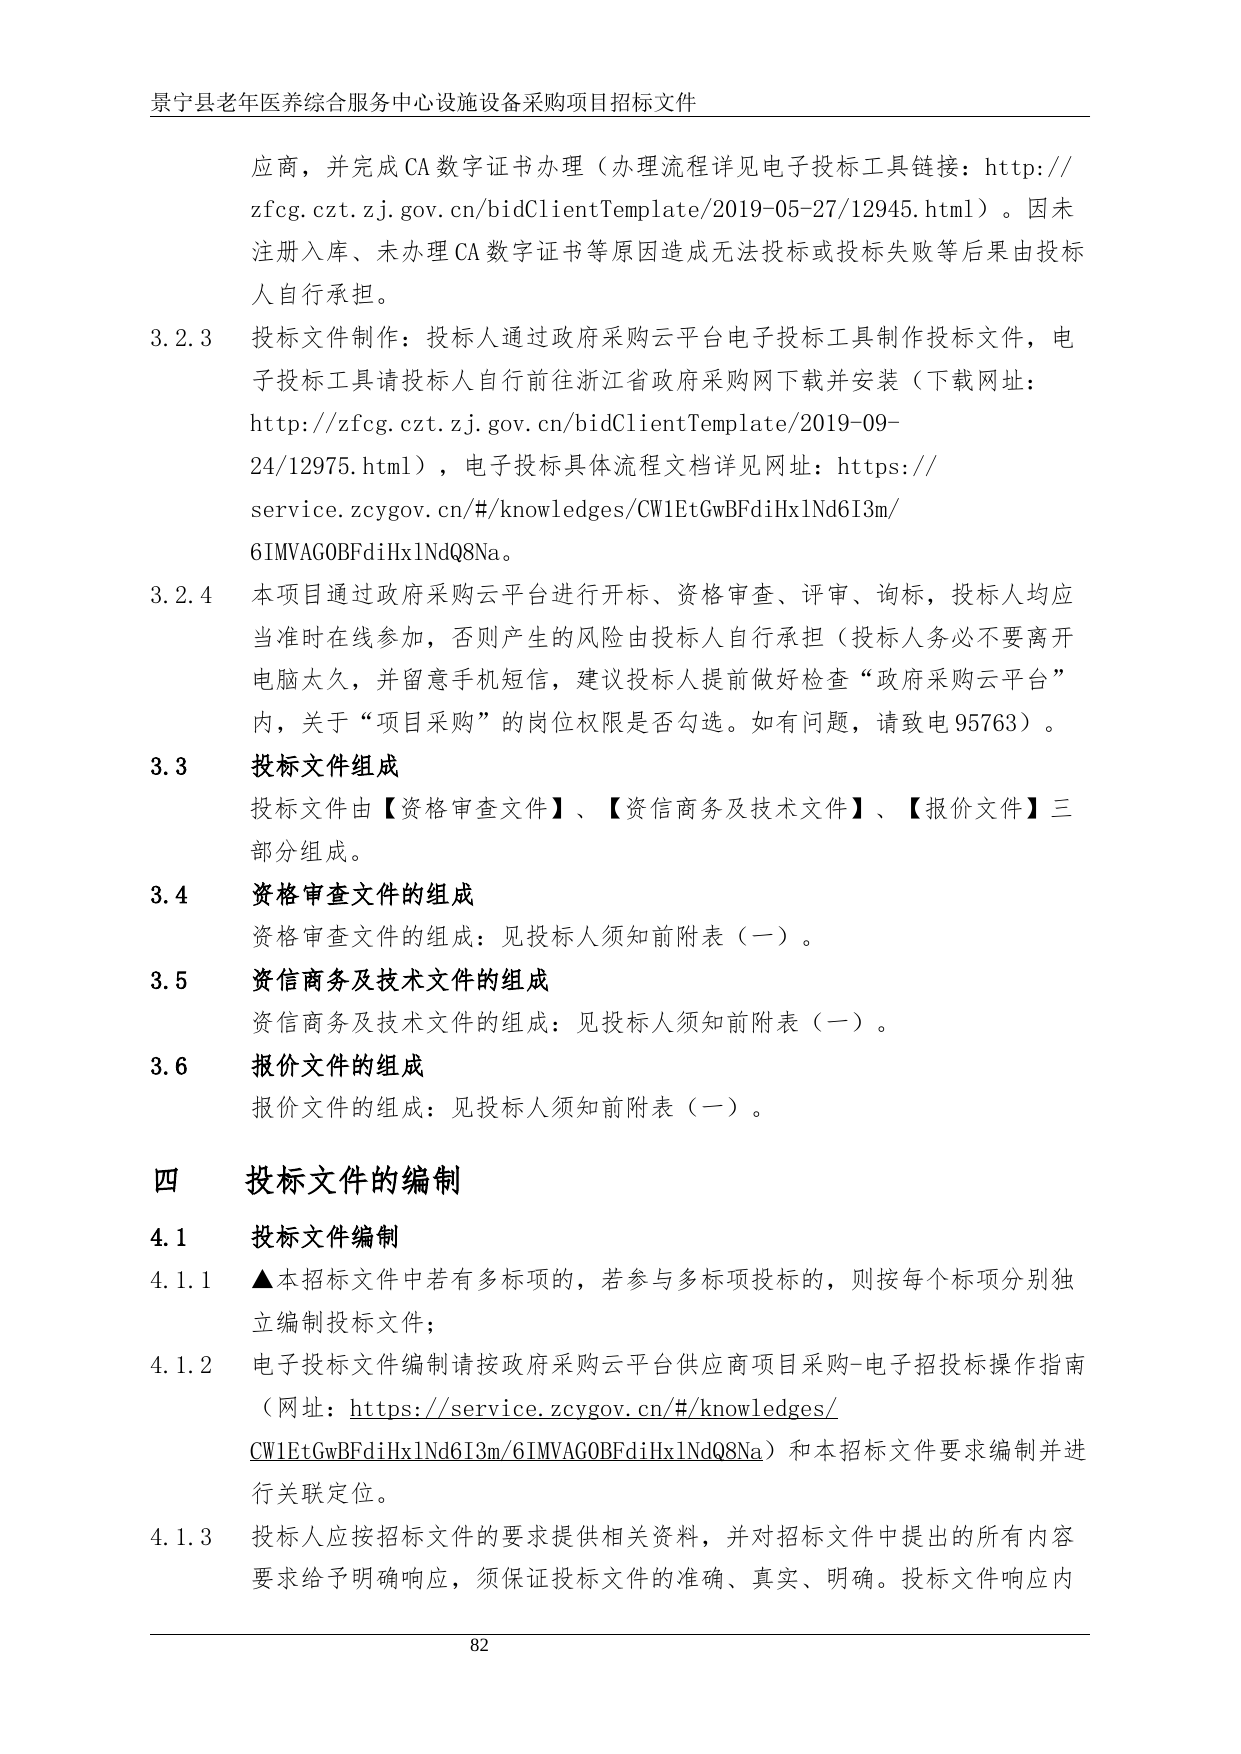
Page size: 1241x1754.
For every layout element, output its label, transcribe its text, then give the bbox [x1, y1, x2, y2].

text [150, 1520, 1090, 1591]
text 资格审查文件的组成：见投标人须知前附表（一）。 [237, 921, 1090, 949]
text 4.1.2 电子投标文件编制请按政府采购云平台供应商项目采购-电子招投标操作指南（网址：https://service.zcygov.cn/#/knowledges/CW1EtGwBFdiHxlNd6I3m/6IMVAG0BFdiHxlNdQ8Na）和本招标文件要求编制并进行关联定位。 [150, 1349, 1090, 1506]
text 报价文件的组成：见投标人须知前附表（一）。 [237, 1092, 1090, 1120]
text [150, 150, 1090, 307]
title 四 投标文件的编制 [150, 1160, 1090, 1195]
subtitle 3.6 报价文件的组成 [150, 1049, 1090, 1078]
text 3.2.4 本项目通过政府采购云平台进行开标、资格审查、评审、询标，投标人均应当准时在线参加，否则产生的风险由投标人自行承担（投标人务必不要离开电脑太久，并留意手机短信，建议投标人提前做好检查“政府采购云平台”内，关于“项目采购”的岗位权限是否勾选。如有问题，请致电95763）。 [150, 578, 1090, 735]
text 4.1.1 ▲本招标文件中若有多标项的，若参与多标项投标的，则按每个标项分别独立编制投标文件； [150, 1263, 1090, 1334]
subtitle 3.3 投标文件组成 [150, 749, 1090, 778]
subtitle 3.5 资信商务及技术文件的组成 [150, 963, 1090, 992]
subtitle 3.4 资格审查文件的组成 [150, 878, 1090, 906]
text 投标文件由【资格审查文件】、【资信商务及技术文件】、【报价文件】三部分组成。 [248, 792, 1090, 863]
subtitle 4.1 投标文件编制 [150, 1220, 1090, 1249]
text 资信商务及技术文件的组成：见投标人须知前附表（一）。 [237, 1006, 1090, 1035]
text 3.2.3 投标文件制作：投标人通过政府采购云平台电子投标工具制作投标文件，电子投标工具请投标人自行前往浙江省政府采购网下载并安装（下载网址：http://zfcg.czt.zj.gov.cn/bidClientTemplate/2019-09-24/12975.html），电子投标具体流程文档详见网址：https://service.zcygov.cn/#/knowledges/CW1EtGwBFdiHxlNd6I3m/6IMVAG0BFdiHxlNdQ8Na。 [150, 321, 1090, 564]
